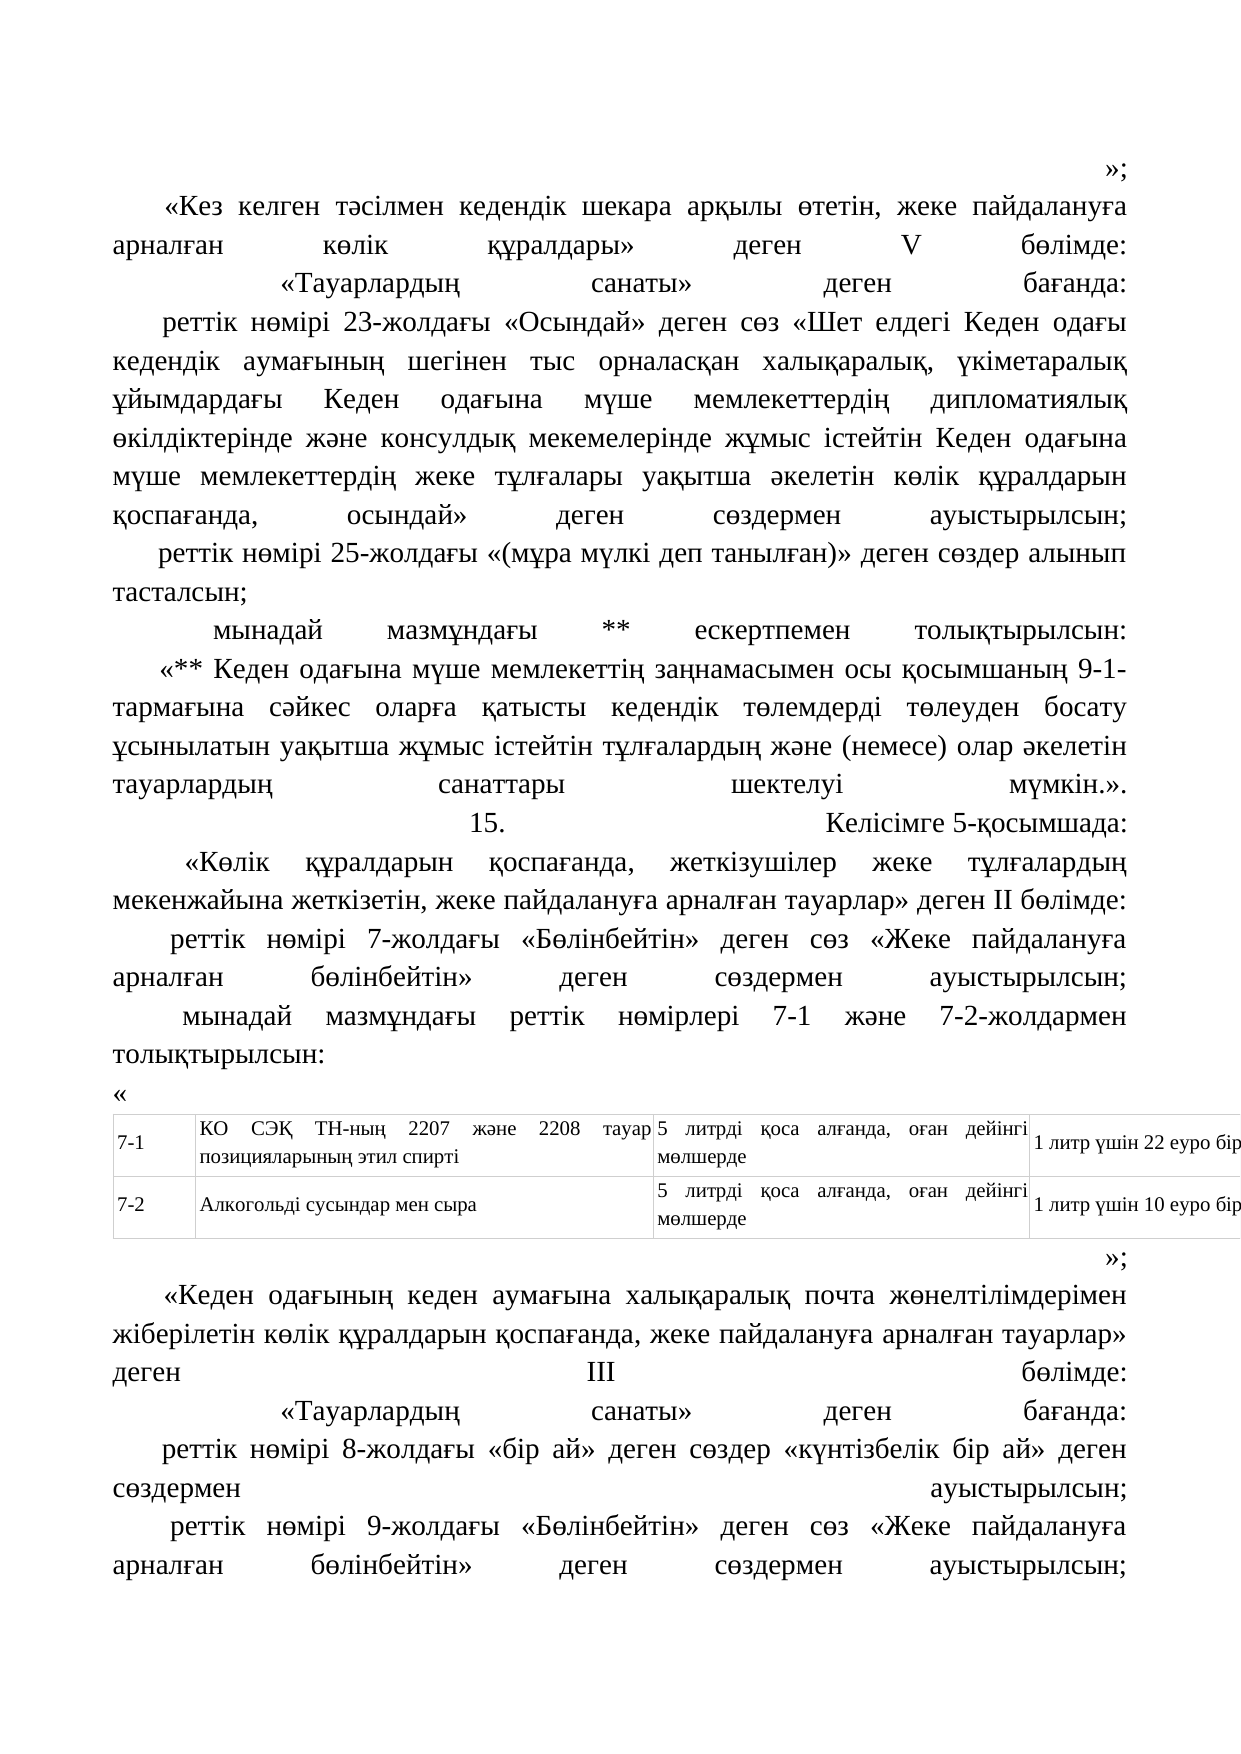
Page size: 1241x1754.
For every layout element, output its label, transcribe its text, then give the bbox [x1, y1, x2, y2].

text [112, 1239, 1128, 1581]
table_cell 5 литрді қоса алғанда, оған дейінгі мөлшерде [654, 1177, 1029, 1237]
table_cell Алкогольді сусындар мен сыра [196, 1177, 653, 1237]
text »; «Кез келген тәсілмен кедендік шекара арқылы өтетін, жеке пайдалануға арналған көлік құралдары» деген V бөлімде: «Тауарлардың санаты» деген бағанда: реттік нөмірі 23-жолдағы «Осындай» деген сөз «Шет елдегі Кеден одағы кедендік аумағының шегінен тыс орналасқан халықаралық, үкіметаралық ұйымдардағы Кеден одағына мүше мемлекеттердің дипломатиялық өкілдіктерінде және консулдық мекемелерінде жұмыс істейтін Кеден одағына мүше мемлекеттердің жеке тұлғалары уақытша әкелетін көлік құралдарын қоспағанда, осындай» деген сөздермен ауыстырылсын; реттік нөмірі 25-жолдағы «(мұра мүлкі деп танылған)» деген сөздер алынып тасталсын; мынадай мазмұндағы ** ескертпемен толықтырылсын: «** Кеден одағына мүше мемлекеттің заңнамасымен осы қосымшаның 9-1-тармағына сәйкес оларға қатысты кедендік төлемдерді төлеуден босату ұсынылатын уақытша жұмыс істейтін тұлғалардың және (немесе) олар әкелетін тауарлардың санаттары шектелуі мүмкін.». 15. Келісімге 5-қосымшада: «Көлік құралдарын қоспағанда, жеткізушілер жеке тұлғалардың мекенжайына жеткізетін, жеке пайдалануға арналған тауарлар» деген II бөлімде: реттік нөмірі 7-жолдағы «Бөлінбейтін» деген сөз «Жеке пайдалануға арналған бөлінбейтін» деген сөздермен ауыстырылсын; мынадай мазмұндағы реттік нөмірлері 7-1 және 7-2-жолдармен толықтырылсын: « [112, 150, 1128, 1108]
table_cell 1 литр үшін 10 еуро бірыңғай ставка бойынша [1030, 1177, 1240, 1237]
table_header КО СЭҚ ТН-ның 2207 және 2208 тауар позицияларының этил спирті [196, 1115, 653, 1176]
table_header 1 литр үшін 22 еуро бірыңғай ставка бойынша [1030, 1115, 1240, 1176]
table_header 7-1 [114, 1115, 195, 1176]
table_header 5 литрді қоса алғанда, оған дейінгі мөлшерде [654, 1115, 1029, 1176]
table_cell 7-2 [114, 1177, 195, 1237]
